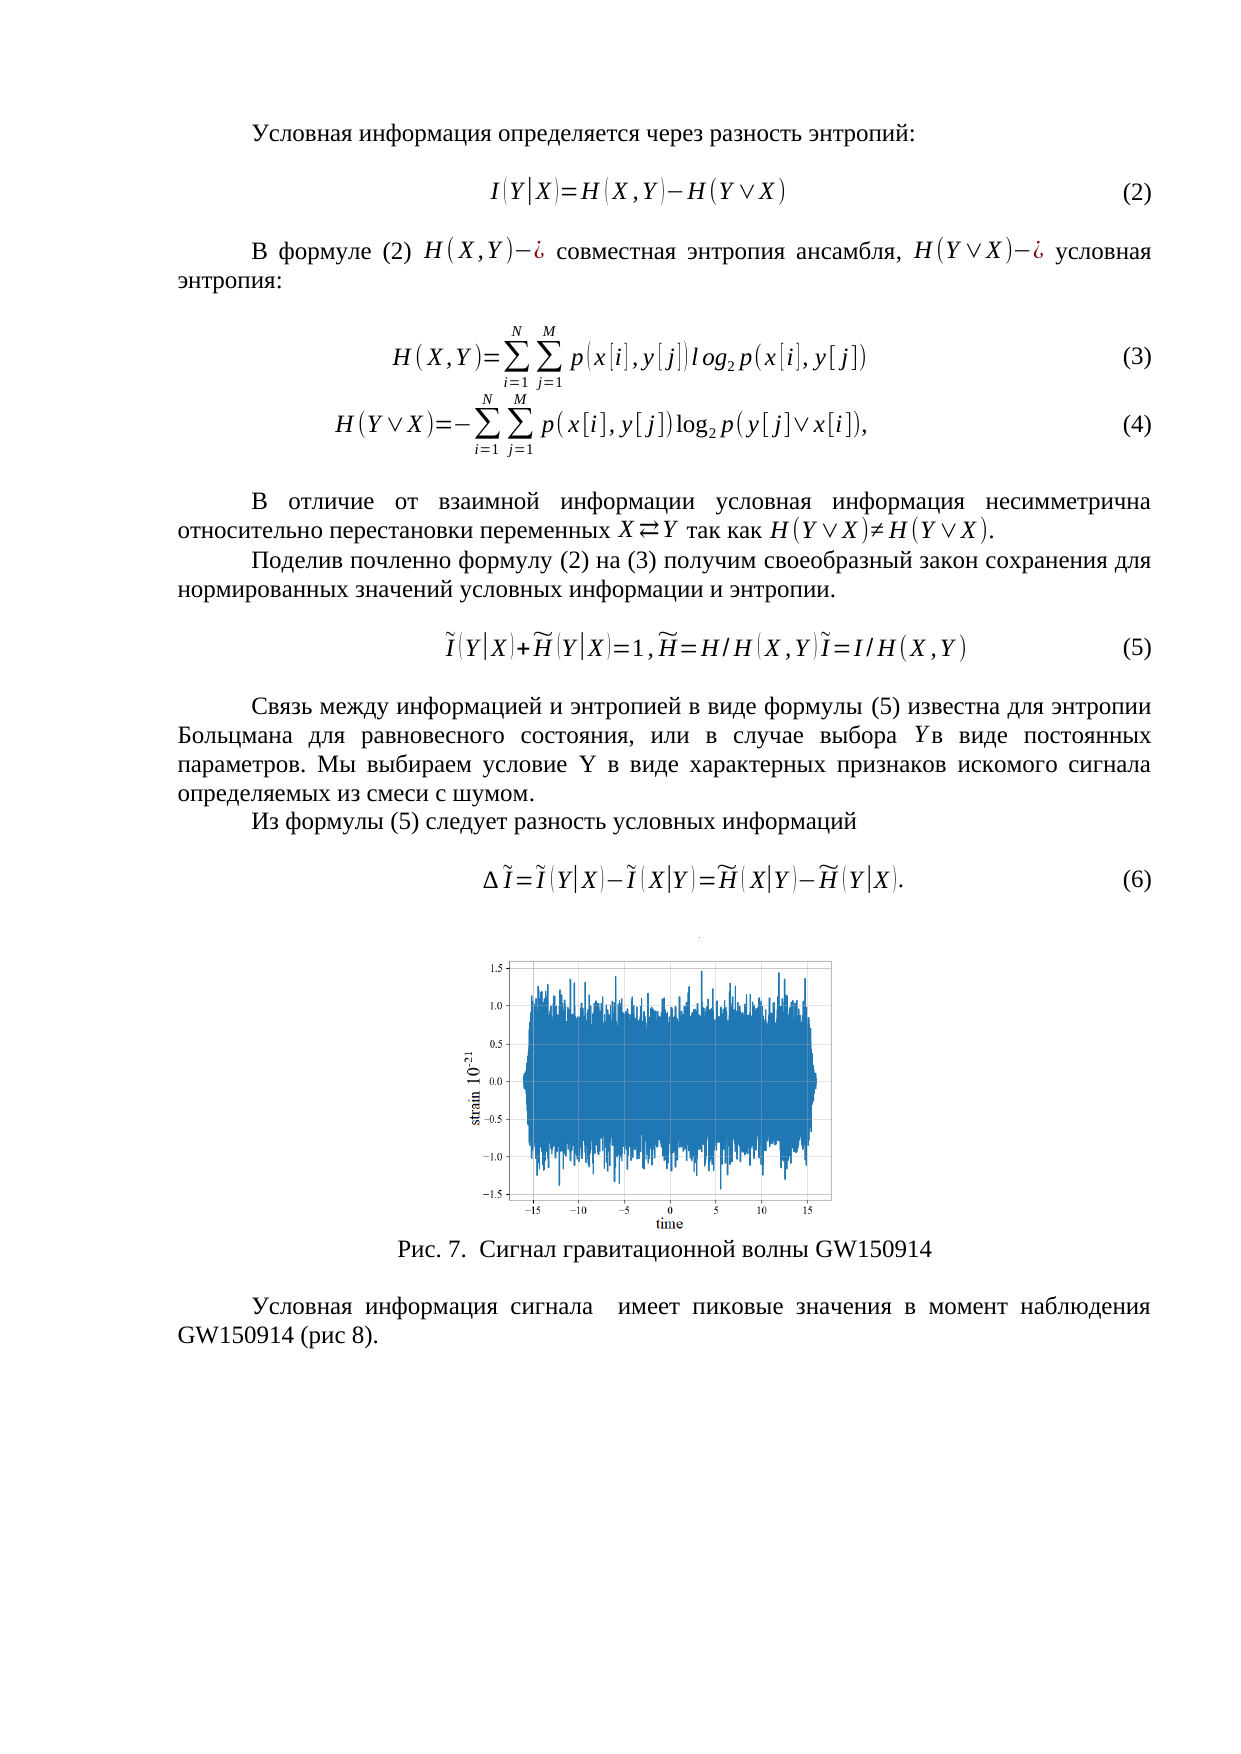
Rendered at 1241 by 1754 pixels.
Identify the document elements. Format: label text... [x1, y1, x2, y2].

text Связь между информацией и энтропией в виде формулы (5) известна для энтропии Больцмана для равновесного состояния, или в случае выбора в виде постоянных параметров. Мы выбираем условие Y в виде характерных признаков искомого сигнала определяемых из смеси с шумом. [177, 691, 1152, 806]
picture [457, 923, 872, 1234]
text , (4) [177, 390, 1152, 457]
text Условная информация определяется через разность энтропий: [177, 118, 1152, 147]
text Из формулы (5) следует разность условных информаций [177, 806, 1152, 835]
text (2) [177, 176, 1152, 207]
text В формуле (2) совместная энтропия ансамбля, условная энтропия: [177, 235, 1152, 294]
text (5) [177, 631, 1152, 663]
text (3) [177, 323, 1152, 390]
text Условная информация сигнала имеет пиковые значения в момент наблюдения GW150914 (рис 8). [177, 1291, 1152, 1349]
text В отличие от взаимной информации условная информация несимметрична относительно перестановки переменных так как [177, 486, 1152, 545]
text . (6) [177, 864, 1152, 895]
text Поделив почленно формулу (2) на (3) получим своеобразный закон сохранения для нормированных значений условных информации и энтропии. [177, 545, 1152, 602]
text Рис. 7. Cигнал гравитационной волны GW150914 [177, 1234, 1152, 1263]
